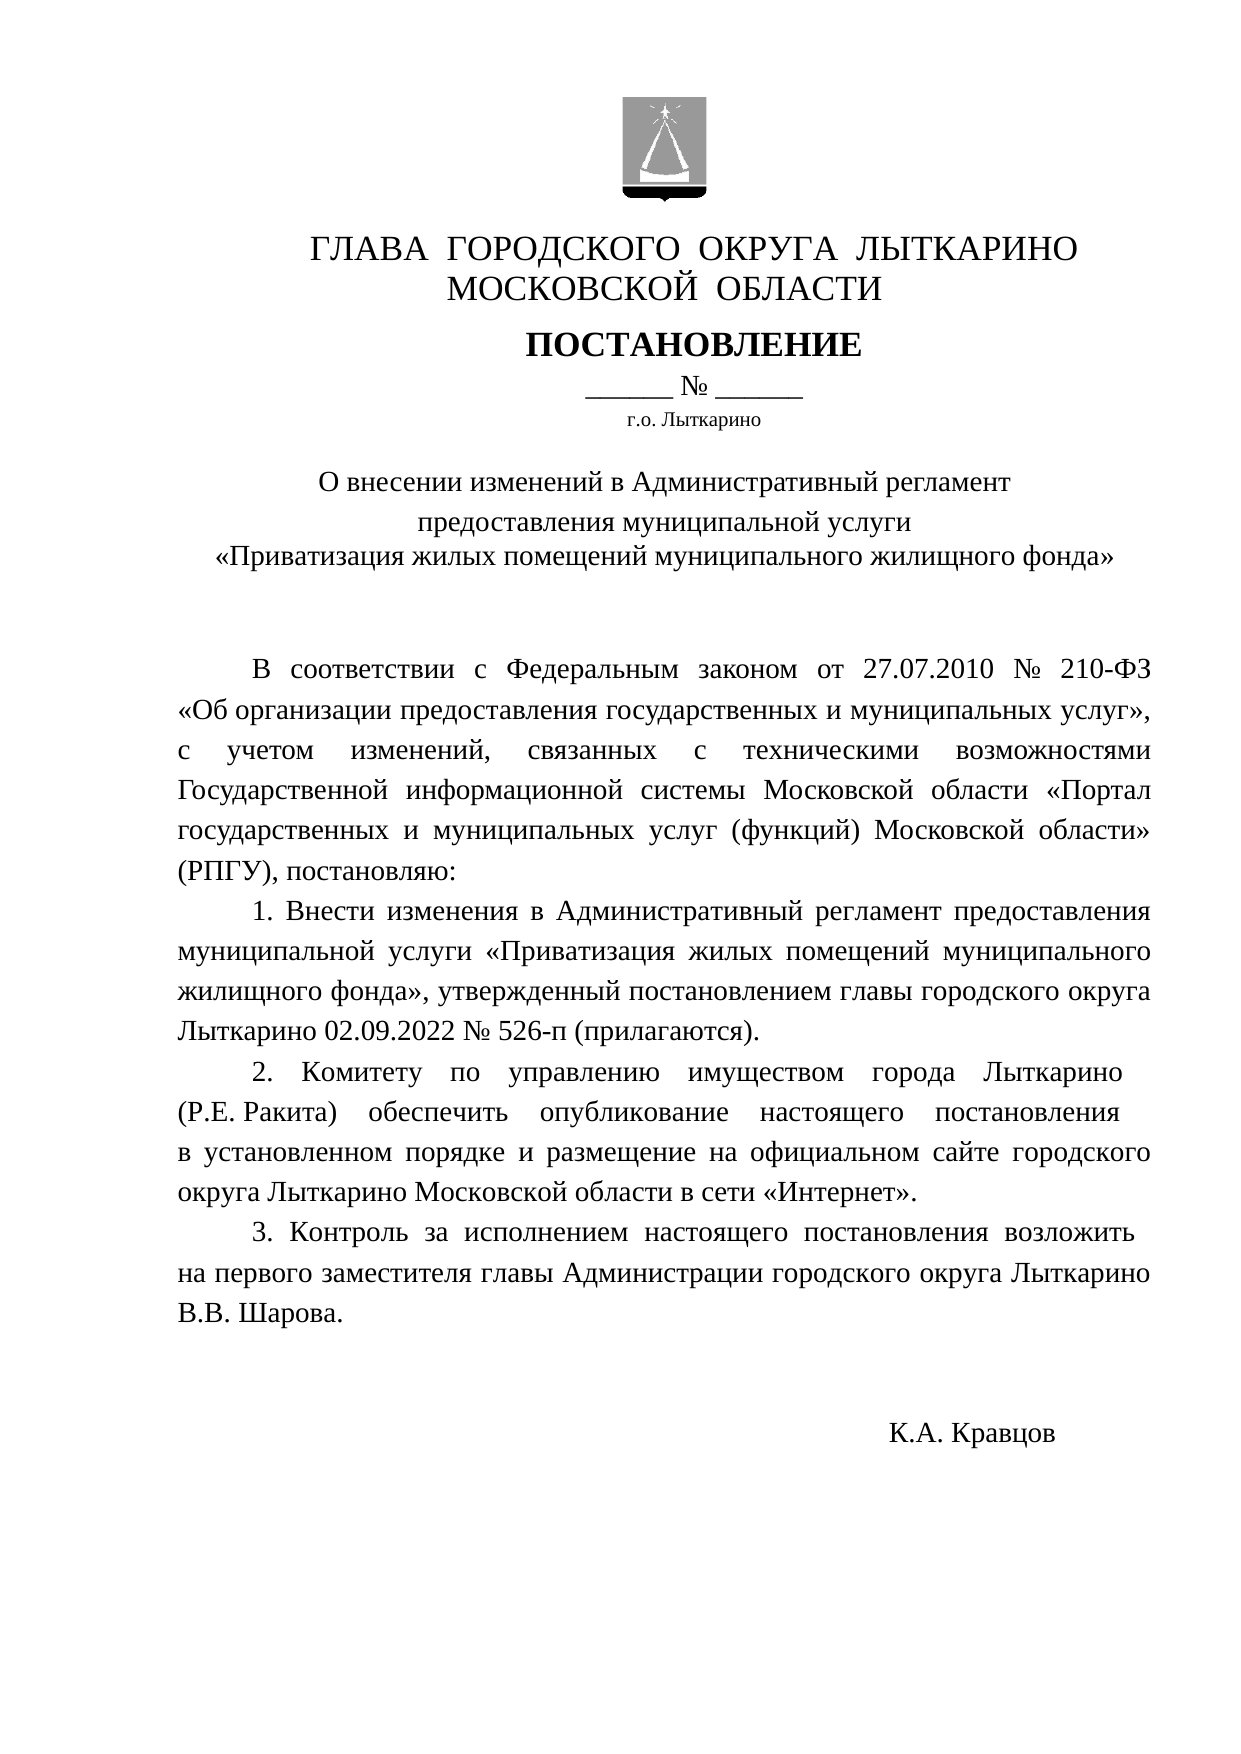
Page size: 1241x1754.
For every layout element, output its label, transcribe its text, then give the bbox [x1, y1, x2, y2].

text 3. Контроль за исполнением настоящего постановления возложить на первого заместителя главы Администрации городского округа Лыткарино В.В. Шарова. [177, 1214, 1152, 1328]
text 2. Комитету по управлению имуществом города Лыткарино (Р.Е. Ракита) обеспечить опубликование настоящего постановления в установленном порядке и размещение на официальном сайте городского округа Лыткарино Московской области в сети «Интернет». [177, 1054, 1152, 1208]
text ПОСТАНОВЛЕНИЕ [177, 323, 1152, 364]
text 1. Внести изменения в Административный регламент предоставления муниципальной услуги «Приватизация жилых помещений муниципального жилищного фонда», утвержденный постановлением главы городского округа Лыткарино 02.09.2022 № 526-п (прилагаются). [177, 893, 1152, 1047]
text В соответствии с Федеральным законом от 27.07.2010 № 210-ФЗ «Об организации предоставления государственных и муниципальных услуг», c учетом изменений, связанных с техническими возможностями Государственной информационной системы Московской области «Портал государственных и муниципальных услуг (функций) Московской области» (РПГУ), постановляю: [177, 652, 1152, 886]
text ______ № ______ [177, 368, 1152, 402]
text О внесении изменений в Административный регламент [177, 464, 1152, 497]
text К.А. Кравцов [177, 1416, 1152, 1449]
text г.о. Лыткарино [177, 407, 1152, 431]
picture [622, 97, 707, 202]
text предоставления муниципальной услуги [177, 504, 1152, 538]
text ГЛАВА ГОРОДСКОГО ОКРУГА ЛЫТКАРИНО МОСКОВСКОЙ ОБЛАСТИ [177, 227, 1152, 308]
